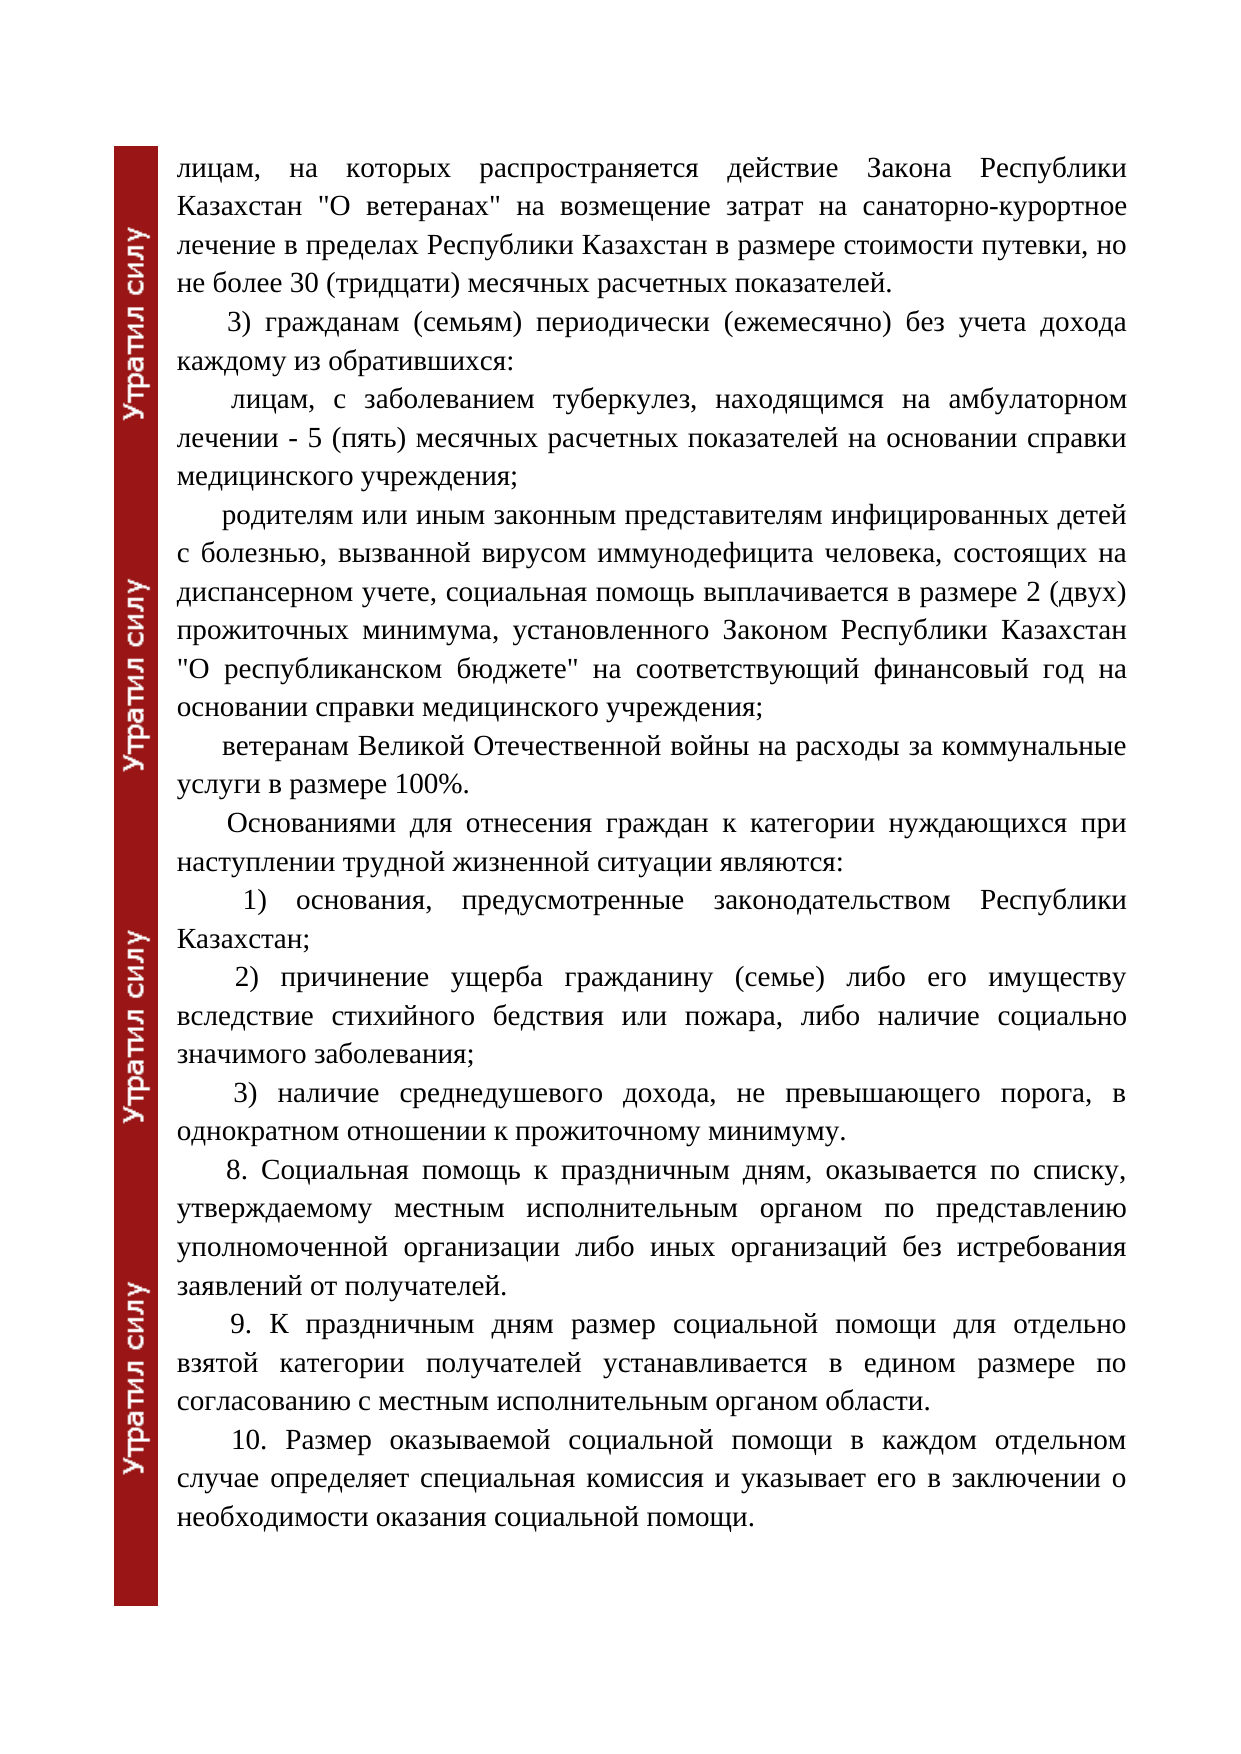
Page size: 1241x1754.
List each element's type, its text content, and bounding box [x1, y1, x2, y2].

text 3) гражданам (семьям) периодически (ежемесячно) без учета дохода каждому из обратившихся: [112, 304, 1128, 376]
text 1) основания, предусмотренные законодательством Республики Казахстан; [112, 882, 1128, 954]
picture [114, 954, 158, 959]
text родителям или иным законным представителям инфицированных детей с болезнью, вызванной вирусом иммунодефицита человека, состоящих на диспансерном учете, социальная помощь выплачивается в размере 2 (двух) прожиточных минимума, установленного Законом Республики Казахстан "О республиканском бюджете" на соответствующий финансовый год на основании справки медицинского учреждения; [112, 497, 1128, 723]
text ветеранам Великой Отечественной войны на расходы за коммунальные услуги в размере 100%. [112, 728, 1128, 800]
text 8. Социальная помощь к праздничным дням, оказывается по списку, утверждаемому местным исполнительным органом по представлению уполномоченной организации либо иных организаций без истребования заявлений от получателей. [112, 1152, 1128, 1301]
text 3) наличие среднедушевого дохода, не превышающего порога, в однократном отношении к прожиточному минимуму. [112, 1075, 1128, 1147]
text лицам, с заболеванием туберкулез, находящимся на амбулаторном лечении - 5 (пять) месячных расчетных показателей на основании справки медицинского учреждения; [112, 381, 1128, 492]
picture [114, 723, 158, 728]
picture [114, 1070, 158, 1075]
text 10. Размер оказываемой социальной помощи в каждом отдельном случае определяет специальная комиссия и указывает его в заключении о необходимости оказания социальной помощи. [112, 1422, 1128, 1532]
picture [114, 376, 158, 381]
picture [114, 299, 158, 304]
picture [114, 1301, 158, 1306]
picture [114, 1532, 158, 1606]
picture [114, 146, 158, 150]
picture [114, 492, 158, 497]
picture [114, 877, 158, 882]
picture [114, 800, 158, 805]
text Основаниями для отнесения граждан к категории нуждающихся при наступлении трудной жизненной ситуации являются: [112, 805, 1128, 877]
picture [114, 1417, 158, 1422]
text 2) причинение ущерба гражданину (семье) либо его имуществу вследствие стихийного бедствия или пожара, либо наличие социально значимого заболевания; [112, 959, 1128, 1070]
text 9. К праздничным дням размер социальной помощи для отдельно взятой категории получателей устанавливается в едином размере по согласованию с местным исполнительным органом области. [112, 1306, 1128, 1417]
picture [114, 1147, 158, 1152]
